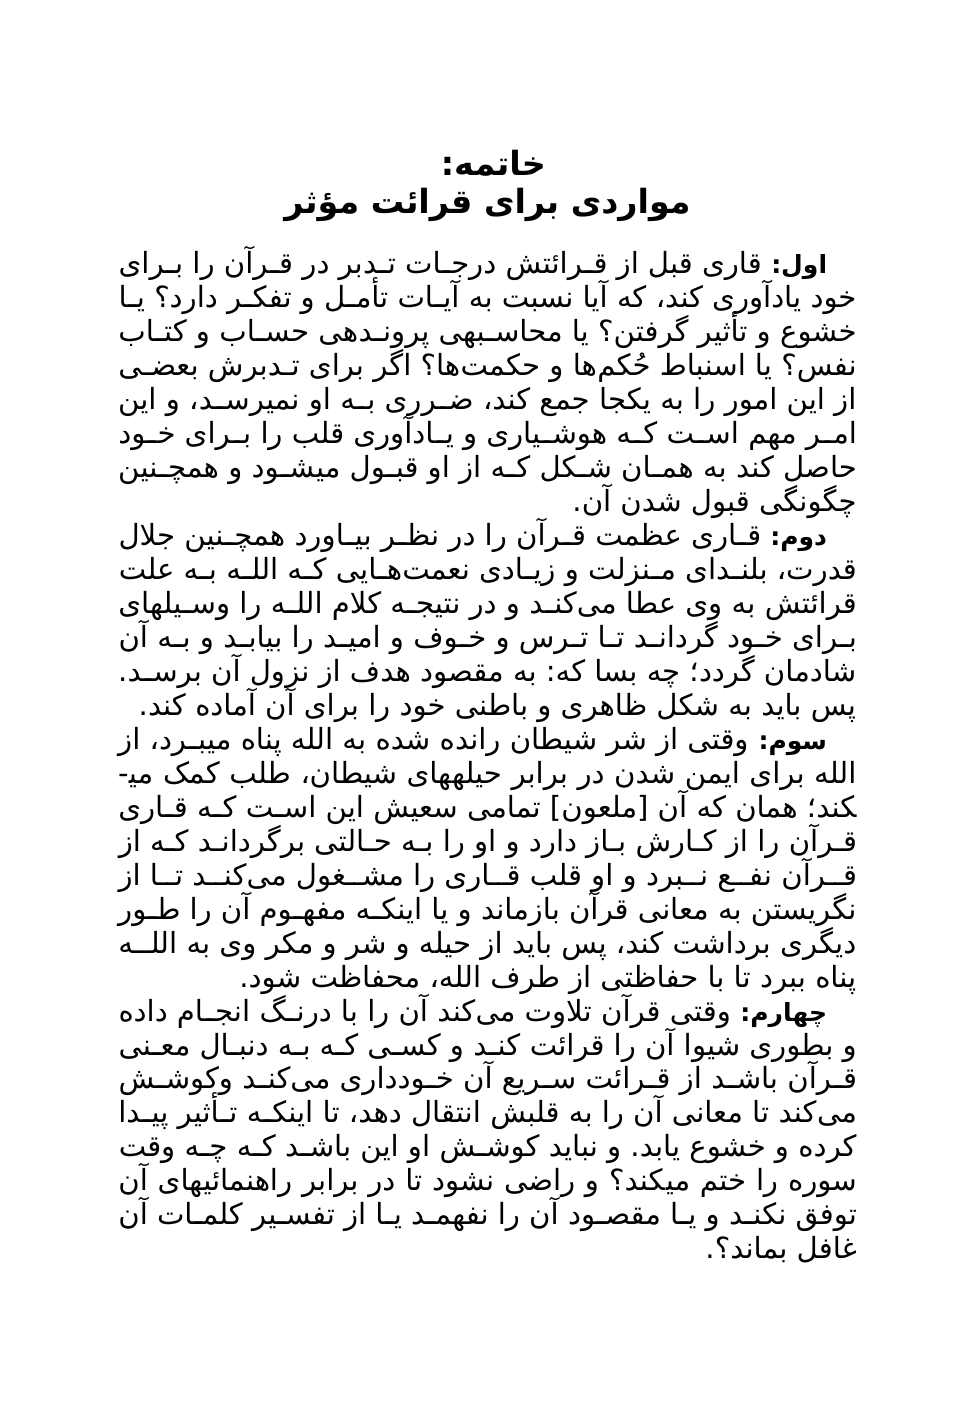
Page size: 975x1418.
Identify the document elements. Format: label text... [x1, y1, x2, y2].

text خاتمه: مواردی برای قرائت مؤثر [118, 144, 857, 222]
text سوم: وقتی از شر شیطان رانده شده به الله پناه میبرد، از الله برای ایمن شدن در برابر حیلههای شیطان، طلب کمک میکند؛ همان که آن [ملعون] تمامی سعیش این است که قاری قرآن را از کارش باز دارد و او را به حالتی برگرداند که از قرآن نفع نبرد و او قلب قاری را مشغول می‌کند تا از نگریستن به معانی قرآن بازماند و یا اینکه مفهوم آن را طور دیگری برداشت کند، پس باید از حیله و شر و مکر وی به الله پناه ببرد تا با حفاظتی از طرف الله، محفاظت شود. [118, 722, 857, 994]
text چهارم: وقتی قرآن تلاوت می‌کند آن را با درنگ انجام داده و بطوری شیوا آن را قرائت کند و کسی که به دنبال معنی قرآن باشد از قرائت سریع آن خودداری می‌کند وکوشش می‌کند تا معانی آن را به قلبش انتقال دهد، تا اینکه تأثیر پیدا کرده و خشوع یابد. و نباید کوشش او این باشد که چه وقت سوره را ختم میکند؟ و راضی نشود تا در برابر راهنمائیهای آن توفق نکند و یا مقصود آن را نفهمد یا از تفسیر کلمات آن غافل بماند؟. [118, 994, 857, 1266]
text اول: قاری قبل از قرائتش درجات تدبر در قرآن را برای خود یادآوری کند، که آیا نسبت به آیات تأمل و تفکر دارد؟ یا خشوع و تأثیر گرفتن؟ یا محاسبهی پروندهی حساب و کتاب نفس؟ یا اسنباط حُکم‌ها و حکمت‌ها؟ اگر برای تدبرش بعضی از این امور را به یکجا جمع کند، ضرری به او نمیرسد، و این امر مهم است که هوشیاری و یادآوری قلب را برای خود حاصل کند به همان شکل که از او قبول میشود و همچنین چگونگی قبول شدن آن. [118, 247, 857, 518]
text دوم: قاری عظمت قرآن را در نظر بیاورد همچنین جلال قدرت، بلندای منزلت و زیادی نعمت‌هایی که الله به علت قرائتش به وی عطا می‌کند و در نتیجه کلام الله را وسیلهای برای خود گرداند تا ترس و خوف و امید را بیابد و به آن شادمان گردد؛ چه بسا که: به مقصود هدف از نزول آن برسد. پس باید به شکل ظاهری و باطنی خود را برای آن آماده کند. [118, 518, 857, 722]
